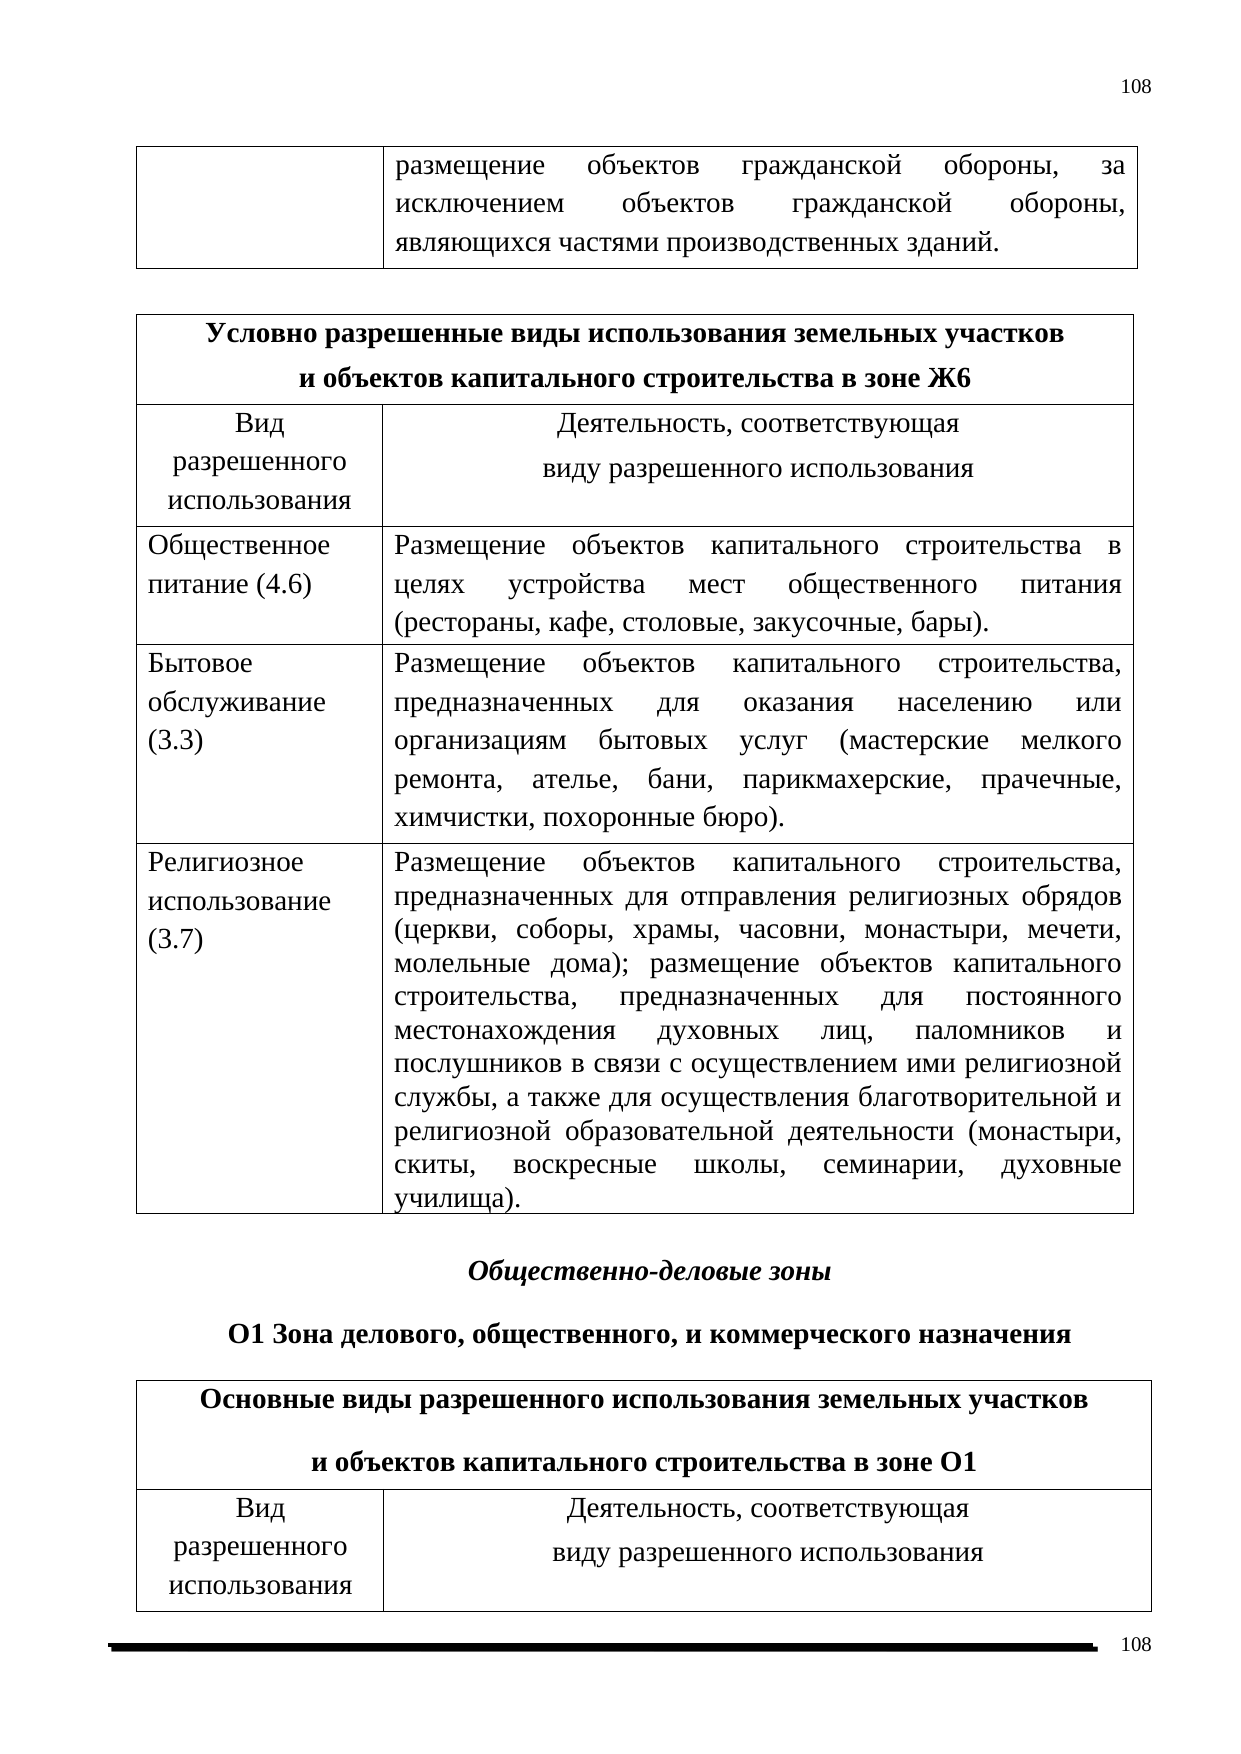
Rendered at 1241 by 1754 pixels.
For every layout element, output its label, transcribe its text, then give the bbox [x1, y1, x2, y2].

table_cell Вид разрешенного использования [137, 405, 382, 526]
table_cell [384, 147, 1137, 268]
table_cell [137, 147, 383, 268]
text Общественно-деловые зоны [148, 1253, 1152, 1286]
table_header Основные виды разрешенного использования земельных участков и объектов капитального строительства в зоне О1 [137, 1381, 1151, 1489]
table_cell Бытовое обслуживание (3.3) [137, 645, 382, 843]
table_cell Вид разрешенного использования [137, 1490, 383, 1611]
table_cell Деятельность, соответствующая виду разрешенного использования [383, 405, 1133, 526]
text О1 Зона делового, общественного, и коммерческого назначения [148, 1316, 1152, 1350]
table_cell Общественное питание (4.6) [137, 527, 382, 644]
table_header Условно разрешенные виды использования земельных участков и объектов капитального строительства в зоне Ж6 [137, 315, 1133, 404]
table_cell Размещение объектов капитального строительства, предназначенных для оказания населению или организациям бытовых услуг (мастерские мелкого ремонта, ателье, бани, парикмахерские, прачечные, химчистки, похоронные бюро). [383, 645, 1133, 843]
table_cell Деятельность, соответствующая виду разрешенного использования [384, 1490, 1151, 1611]
table_cell Размещение объектов капитального строительства, предназначенных для отправления религиозных обрядов (церкви, соборы, храмы, часовни, монастыри, мечети, молельные дома); размещение объектов капитального строительства, предназначенных для постоянного местонахождения духовных лиц, паломников и послушников в связи с осуществлением ими религиозной службы, а также для осуществления благотворительной и религиозной образовательной деятельности (монастыри, скиты, воскресные школы, семинарии, духовные училища). [383, 844, 1133, 1213]
table_cell Размещение объектов капитального строительства в целях устройства мест общественного питания (рестораны, кафе, столовые, закусочные, бары). [383, 527, 1133, 644]
table_cell Религиозное использование (3.7) [137, 844, 382, 1213]
